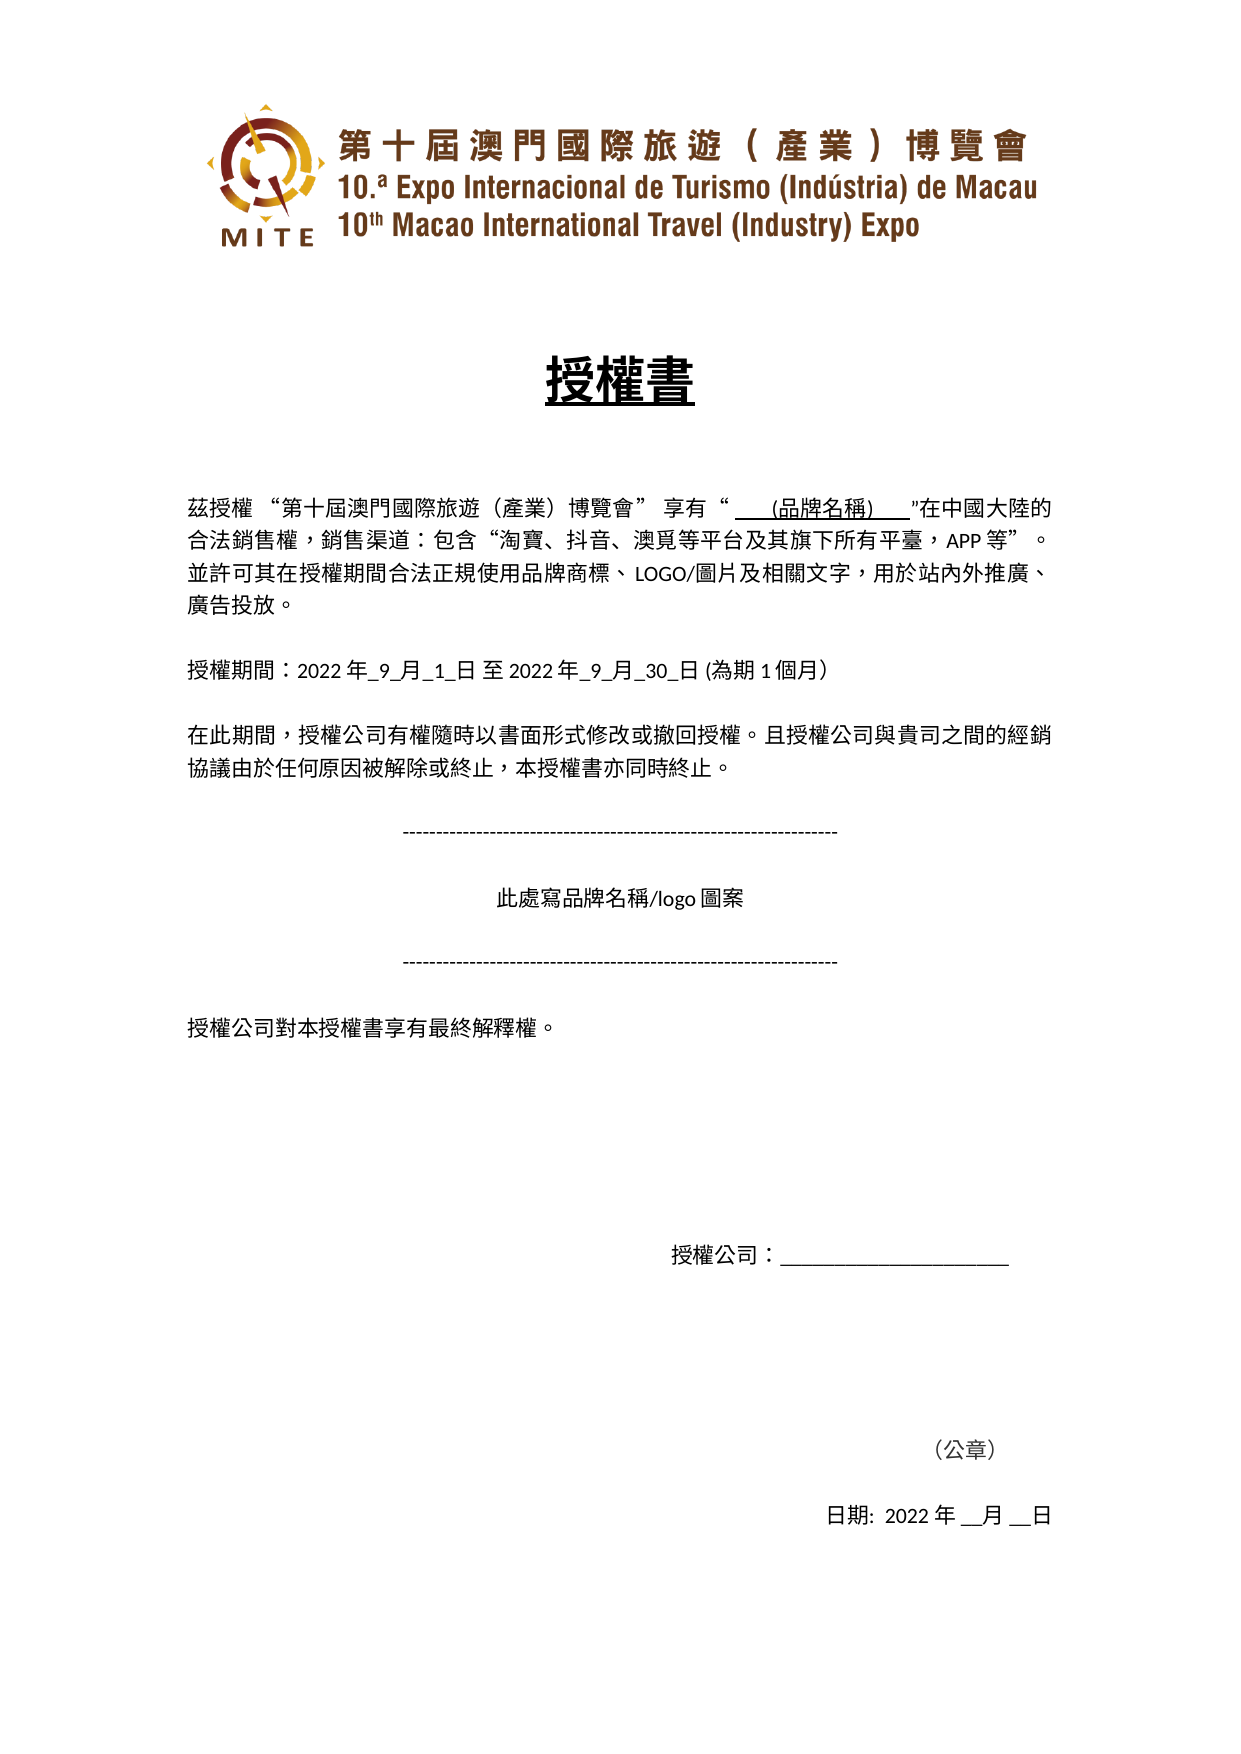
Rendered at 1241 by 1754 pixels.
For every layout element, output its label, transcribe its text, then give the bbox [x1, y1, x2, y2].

text 授權書 [187, 328, 1053, 426]
picture [187, 90, 1053, 253]
text 在此期間，授權公司有權隨時以書面形式修改或撤回授權。且授權公司與貴司之間的經銷協議由於任何原因被解除或終止，本授權書亦同時終止。 [187, 718, 1053, 783]
text 此處寫品牌名稱/logo圖案 [187, 881, 1053, 913]
text 授權公司對本授權書享有最終解釋權。 [187, 1011, 1053, 1043]
text ----------------------------------------------------------------- [187, 946, 1053, 978]
text 茲授權 “第十屆澳門國際旅遊（產業）博覽會” 享有“ (品牌名稱) ”在中國大陸的合法銷售權，銷售渠道：包含“淘寶、抖音、澳覓等平台及其旗下所有平臺，APP等”。並許可其在授權期間合法正規使用品牌商標、LOGO/圖片及相關文字，用於站內外推廣、廣告投放。 [187, 491, 1053, 621]
text 日期: 2022 年 __月 __日 [187, 1498, 1053, 1531]
text 授權期間：2022年_9_月_1_日 至2022年_9_月_30_日 (為期1個月） [187, 653, 1053, 718]
text ----------------------------------------------------------------- [187, 816, 1053, 848]
text 授權公司：_____________________ （公章） [187, 1238, 1009, 1466]
